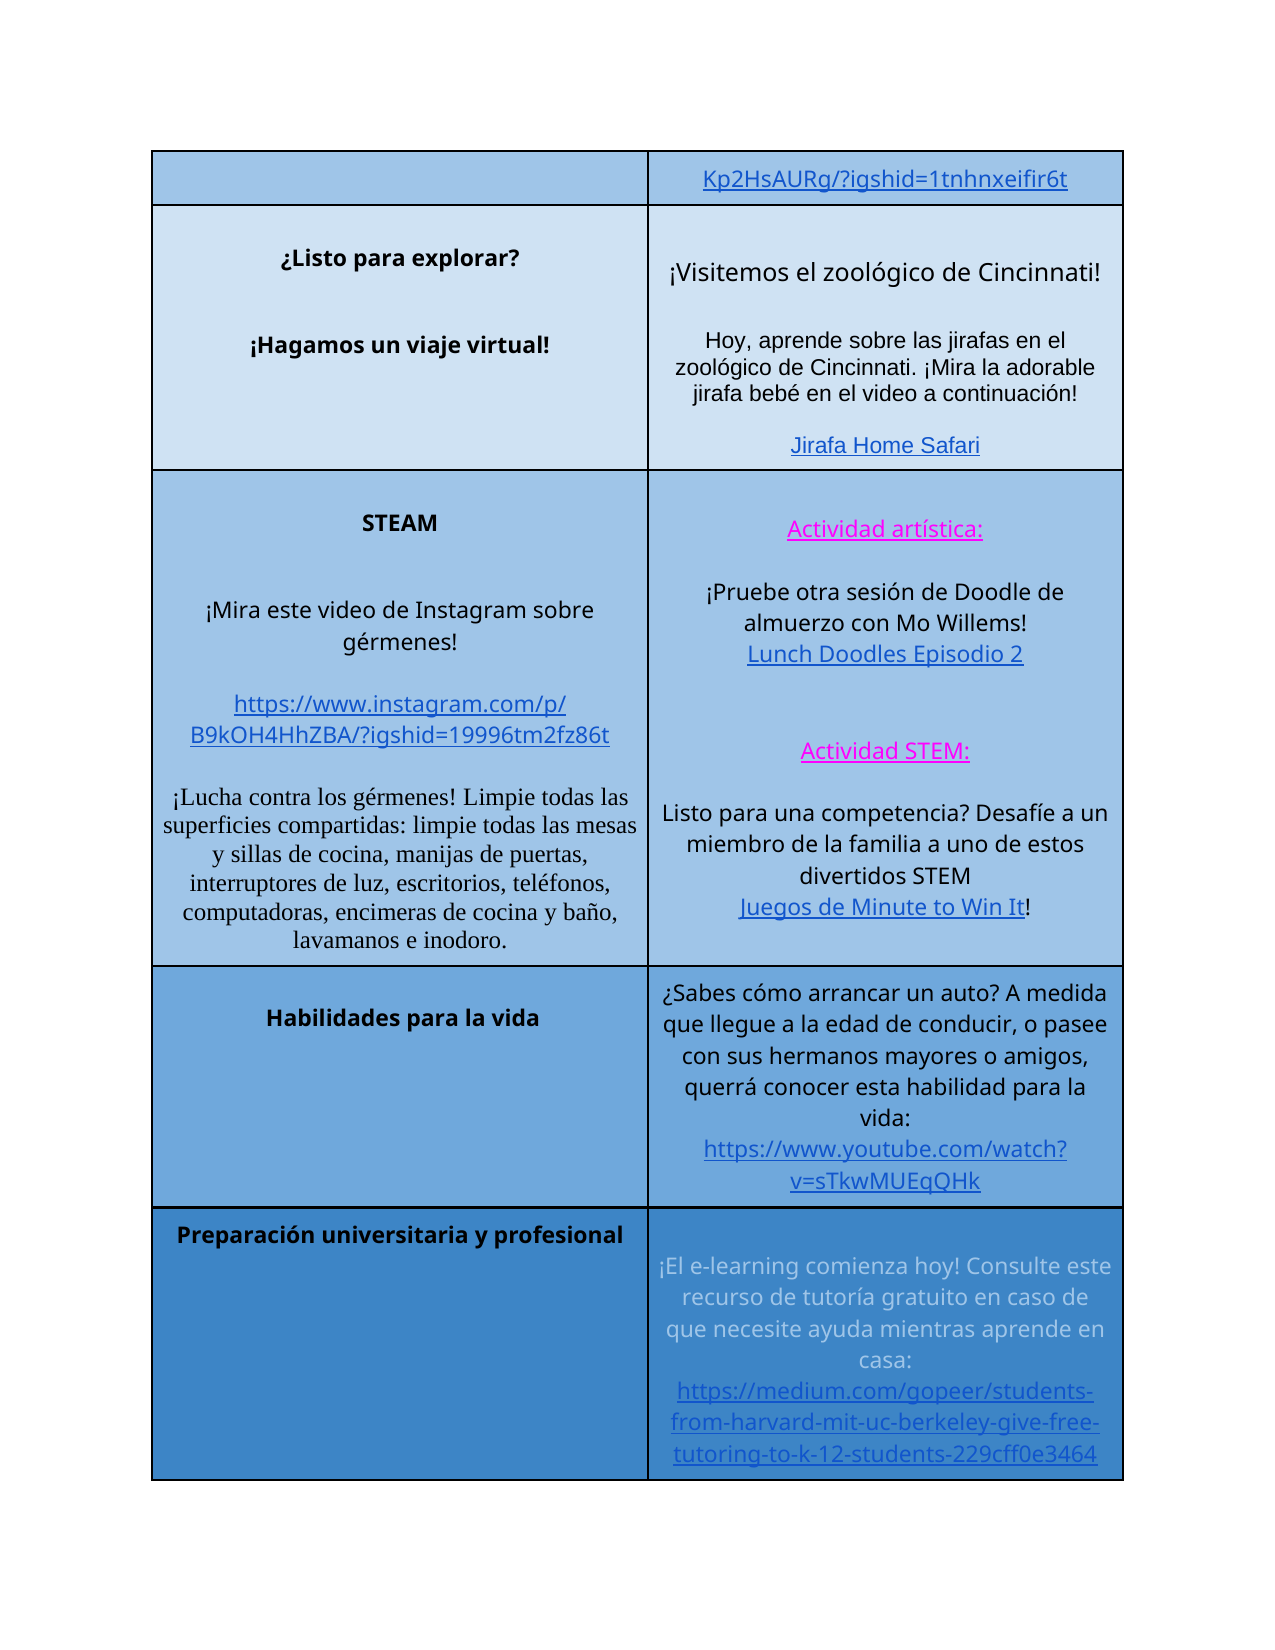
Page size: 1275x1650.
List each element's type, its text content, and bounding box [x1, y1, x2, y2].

table_cell Actividad artística: ¡Pruebe otra sesión de Doodle de almuerzo con Mo Willems! Lunch Doodles Episodio 2 Actividad STEM: Listo para una competencia? Desafíe a un miembro de la familia a uno de estos divertidos STEM Juegos de Minute to Win It! [649, 471, 1122, 965]
table_cell ¡Visitemos el zoológico de Cincinnati! Hoy, aprende sobre las jirafas en el zoológico de Cincinnati. ¡Mira la adorable jirafa bebé en el video a continuación! Jirafa Home Safari [649, 206, 1122, 469]
table_cell ¿Listo para explorar? ¡Hagamos un viaje virtual! [153, 206, 647, 469]
table_cell STEAM ¡Mira este video de Instagram sobre gérmenes! https://www.instagram.com/p/B9kOH4HhZBA/?igshid=19996tm2fz86t ¡Lucha contra los gérmenes! Limpie todas las superficies compartidas: limpie todas las mesas y sillas de cocina, manijas de puertas, interruptores de luz, escritorios, teléfonos, computadoras, encimeras de cocina y baño, lavamanos e inodoro. [153, 471, 647, 965]
table_cell ¡El e-learning comienza hoy! Consulte este recurso de tutoría gratuito en caso de que necesite ayuda mientras aprende en casa: https://medium.com/gopeer/students-from-harvard-mit-uc-berkeley-give-free-tutoring-to-k-12-students-229cff0e3464 [649, 1209, 1122, 1479]
table_cell Preparación universitaria y profesional [153, 1209, 647, 1479]
table_cell Habilidades para la vida [153, 967, 647, 1206]
table_cell ¿Sabes cómo arrancar un auto? A medida que llegue a la edad de conducir, o pasee con sus hermanos mayores o amigos, querrá conocer esta habilidad para la vida: https://www.youtube.com/watch?v=sTkwMUEqQHk [649, 967, 1122, 1206]
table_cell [153, 152, 647, 204]
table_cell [649, 152, 1122, 204]
